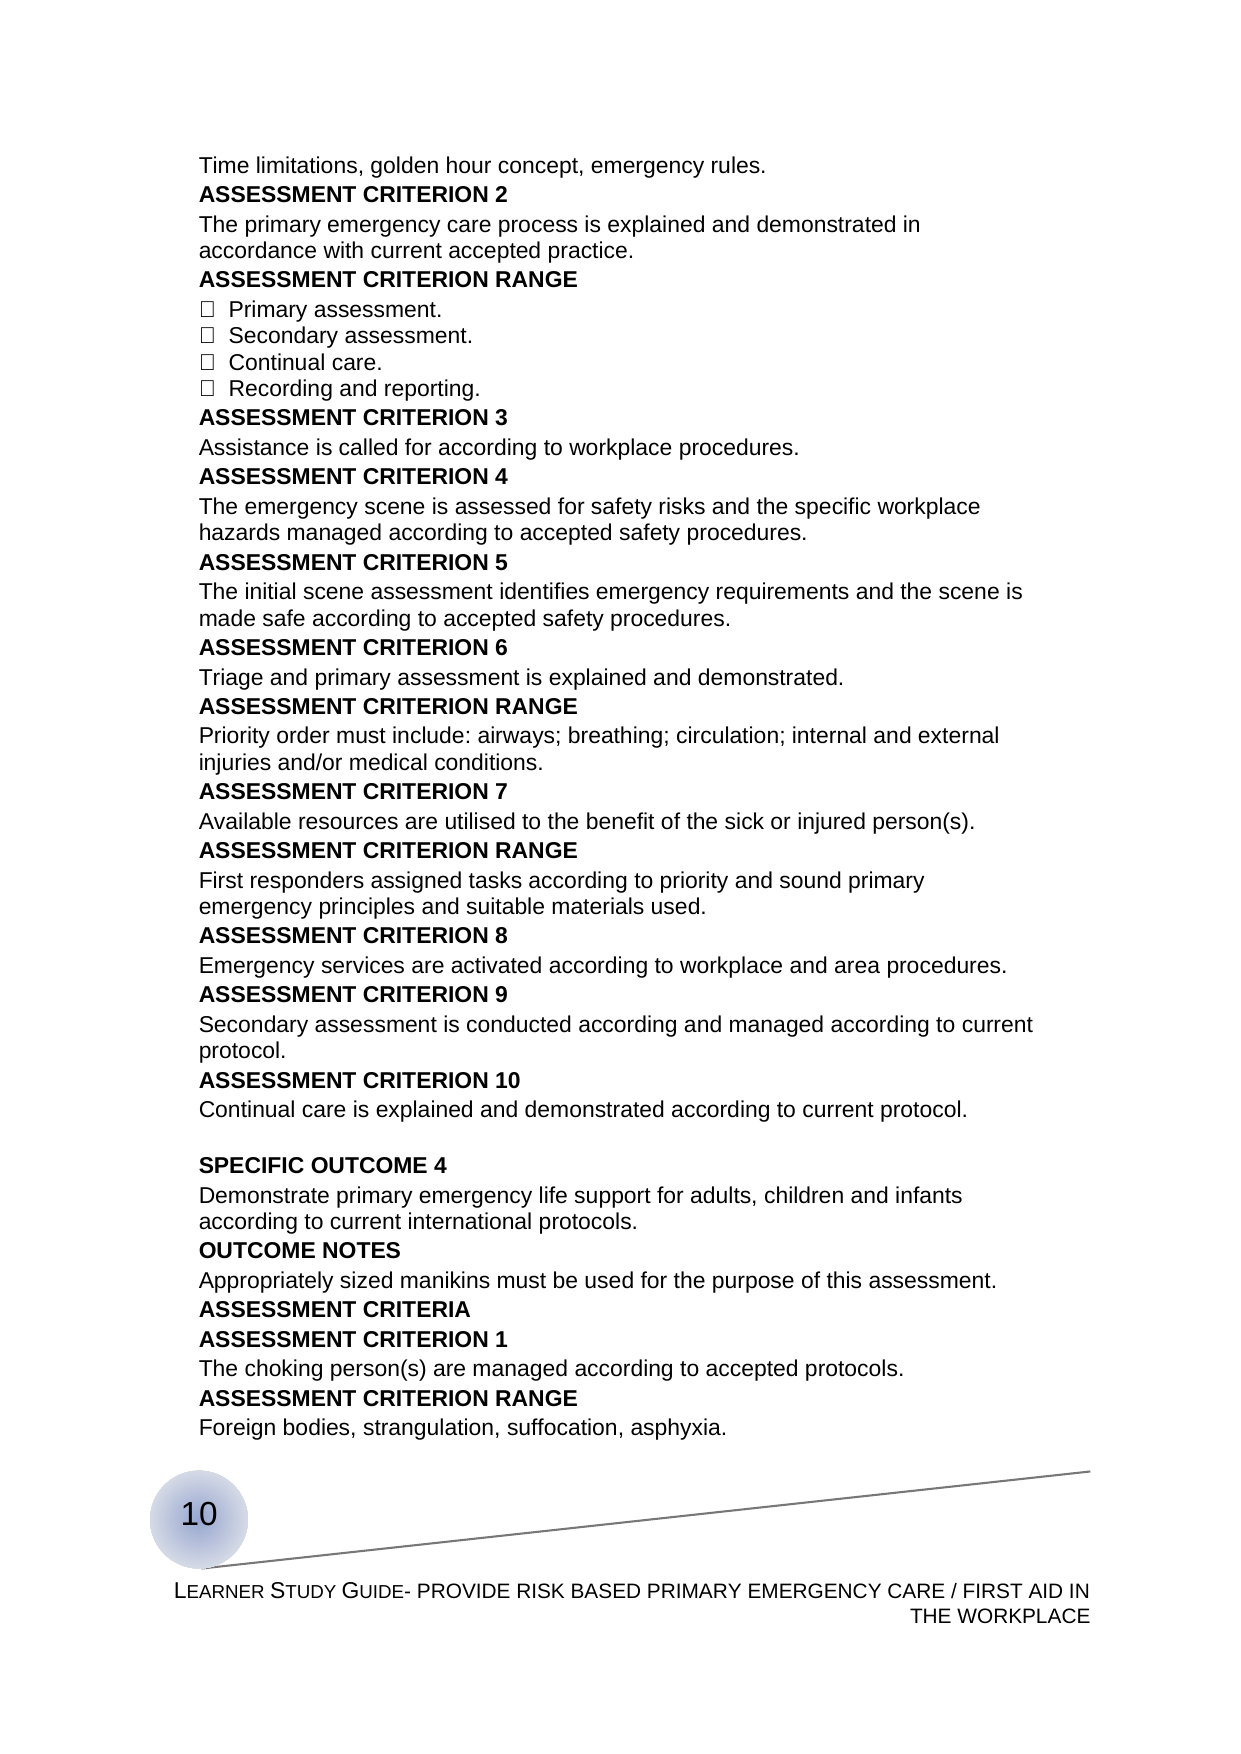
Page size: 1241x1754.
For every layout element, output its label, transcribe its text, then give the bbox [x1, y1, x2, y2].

table_cell The initial scene assessment identifies emergency requirements and the scene is made safe according to accepted safety procedures. [197, 577, 1043, 632]
table_cell The primary emergency care process is explained and demonstrated in accordance with current accepted practice. [197, 209, 1043, 265]
table_cell Available resources are utilised to the benefit of the sick or injured person(s). [197, 806, 1043, 836]
table_cell Continual care is explained and demonstrated according to current protocol. [197, 1095, 1043, 1124]
table_cell ASSESSMENT CRITERION 7 [197, 777, 1043, 806]
table_cell First responders assigned tasks according to priority and sound primary emergency principles and suitable materials used. [197, 865, 1043, 921]
table_cell ASSESSMENT CRITERION 3 [197, 403, 1043, 432]
table_cell ASSESSMENT CRITERIA [197, 1295, 1043, 1324]
table_cell ASSESSMENT CRITERION RANGE [197, 836, 1043, 865]
table_cell ASSESSMENT CRITERION RANGE [197, 691, 1043, 721]
table_cell ASSESSMENT CRITERION 10 [197, 1065, 1043, 1095]
table_cell Foreign bodies, strangulation, suffocation, asphyxia. [197, 1413, 1043, 1442]
table_cell ASSESSMENT CRITERION 9 [197, 980, 1043, 1009]
table_cell ASSESSMENT CRITERION 2 [197, 180, 1043, 209]
table_cell The emergency scene is assessed for safety risks and the specific workplace hazards managed according to accepted safety procedures. [197, 491, 1043, 547]
table_cell Demonstrate primary emergency life support for adults, children and infants according to current international protocols. [197, 1180, 1043, 1236]
table_cell Assistance is called for according to workplace procedures. [197, 432, 1043, 462]
table_cell OUTCOME NOTES [197, 1236, 1043, 1265]
table_cell ASSESSMENT CRITERION RANGE [197, 1383, 1043, 1413]
table_cell Emergency services are activated according to workplace and area procedures. [197, 950, 1043, 980]
table_cell ASSESSMENT CRITERION 4 [197, 462, 1043, 491]
table_cell Triage and primary assessment is explained and demonstrated. [197, 662, 1043, 691]
table_cell  Primary assessment.  Secondary assessment.  Continual care.  Recording and reporting. [197, 294, 1043, 403]
table_cell Secondary assessment is conducted according and managed according to current protocol. [197, 1009, 1043, 1065]
table_cell ASSESSMENT CRITERION RANGE [197, 265, 1043, 294]
table_header SPECIFIC OUTCOME 4 [197, 1151, 1043, 1180]
table_cell The choking person(s) are managed according to accepted protocols. [197, 1354, 1043, 1383]
table_cell Priority order must include: airways; breathing; circulation; internal and external injuries and/or medical conditions. [197, 721, 1043, 777]
table_cell ASSESSMENT CRITERION 1 [197, 1324, 1043, 1354]
table_cell Appropriately sized manikins must be used for the purpose of this assessment. [197, 1265, 1043, 1295]
table_cell ASSESSMENT CRITERION 6 [197, 633, 1043, 662]
table_cell ASSESSMENT CRITERION 8 [197, 921, 1043, 950]
table_cell Time limitations, golden hour concept, emergency rules. [197, 150, 1043, 179]
table_cell ASSESSMENT CRITERION 5 [197, 547, 1043, 577]
